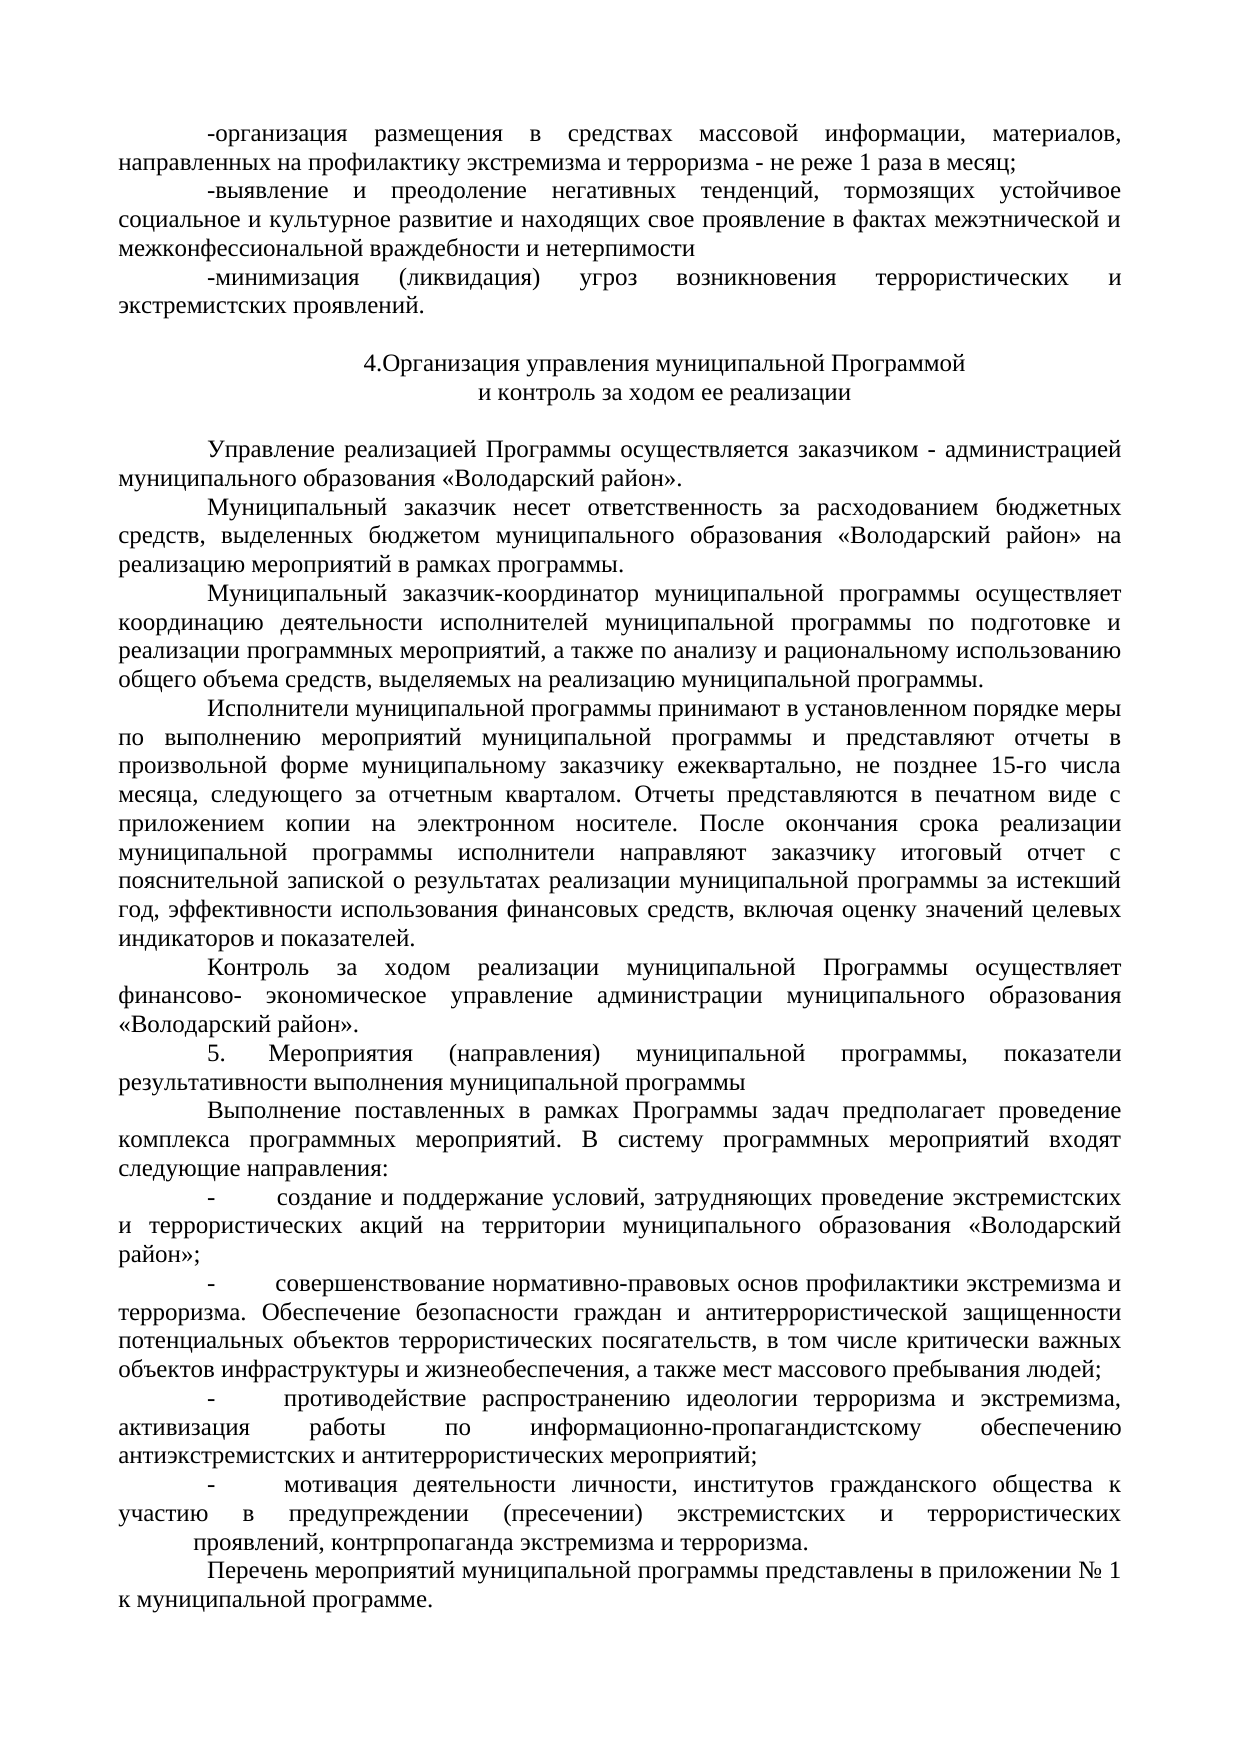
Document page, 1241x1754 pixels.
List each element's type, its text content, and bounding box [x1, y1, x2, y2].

text Перечень мероприятий муниципальной программы представлены в приложении № 1 к муниципальной программе. [118, 1556, 1122, 1613]
text -минимизация (ликвидация) угроз возникновения террористических и экстремистских проявлений. [118, 262, 1122, 319]
text 5. Мероприятия (направления) муниципальной программы, показатели результативности выполнения муниципальной программы [118, 1038, 1122, 1096]
text 4.Организация управления муниципальной Программой [118, 348, 1122, 377]
text Исполнители муниципальной программы принимают в установленном порядке меры по выполнению мероприятий муниципальной программы и представляют отчеты в произвольной форме муниципальному заказчику ежеквартально, не позднее 15-го числа месяца, следующего за отчетным кварталом. Отчеты представляются в печатном виде с приложением копии на электронном носителе. После окончания срока реализации муниципальной программы исполнители направляют заказчику итоговый отчет с пояснительной запиской о результатах реализации муниципальной программы за истекший год, эффективности использования финансовых средств, включая оценку значений целевых индикаторов и показателей. [118, 693, 1122, 952]
text Муниципальный заказчик-координатор муниципальной программы осуществляет координацию деятельности исполнителей муниципальной программы по подготовке и реализации программных мероприятий, а также по анализу и рациональному использованию общего объема средств, выделяемых на реализацию муниципальной программы. [118, 578, 1122, 693]
text - мотивация деятельности личности, институтов гражданского общества к участию в предупреждении (пресечении) экстремистских и террористических проявлений, контрпропаганда экстремизма и терроризма. [118, 1469, 1122, 1556]
text Управление реализацией Программы осуществляется заказчиком - администрацией муниципального образования «Володарский район». [118, 434, 1122, 492]
text Выполнение поставленных в рамках Программы задач предполагает проведение комплекса программных мероприятий. В систему программных мероприятий входят следующие направления: [118, 1096, 1122, 1182]
text - создание и поддержание условий, затрудняющих проведение экстремистских и террористических акций на территории муниципального образования «Володарский район»; [118, 1182, 1122, 1268]
text и контроль за ходом ее реализации [118, 377, 1122, 406]
text Муниципальный заказчик несет ответственность за расходованием бюджетных средств, выделенных бюджетом муниципального образования «Володарский район» на реализацию мероприятий в рамках программы. [118, 492, 1122, 578]
text -выявление и преодоление негативных тенденций, тормозящих устойчивое социальное и культурное развитие и находящих свое проявление в фактах межэтнической и межконфессиональной враждебности и нетерпимости [118, 176, 1122, 262]
text -организация размещения в средствах массовой информации, материалов, направленных на профилактику экстремизма и терроризма - не реже 1 раза в месяц; [118, 118, 1122, 176]
text - противодействие распространению идеологии терроризма и экстремизма, активизация работы по информационно-пропагандистскому обеспечению антиэкстремистских и антитеррористических мероприятий; [118, 1383, 1122, 1469]
text Контроль за ходом реализации муниципальной Программы осуществляет финансово- экономическое управление администрации муниципального образования «Володарский район». [118, 952, 1122, 1038]
text - совершенствование нормативно-правовых основ профилактики экстремизма и терроризма. Обеспечение безопасности граждан и антитеррористической защищенности потенциальных объектов террористических посягательств, в том числе критически важных объектов инфраструктуры и жизнеобеспечения, а также мест массового пребывания людей; [118, 1268, 1122, 1383]
